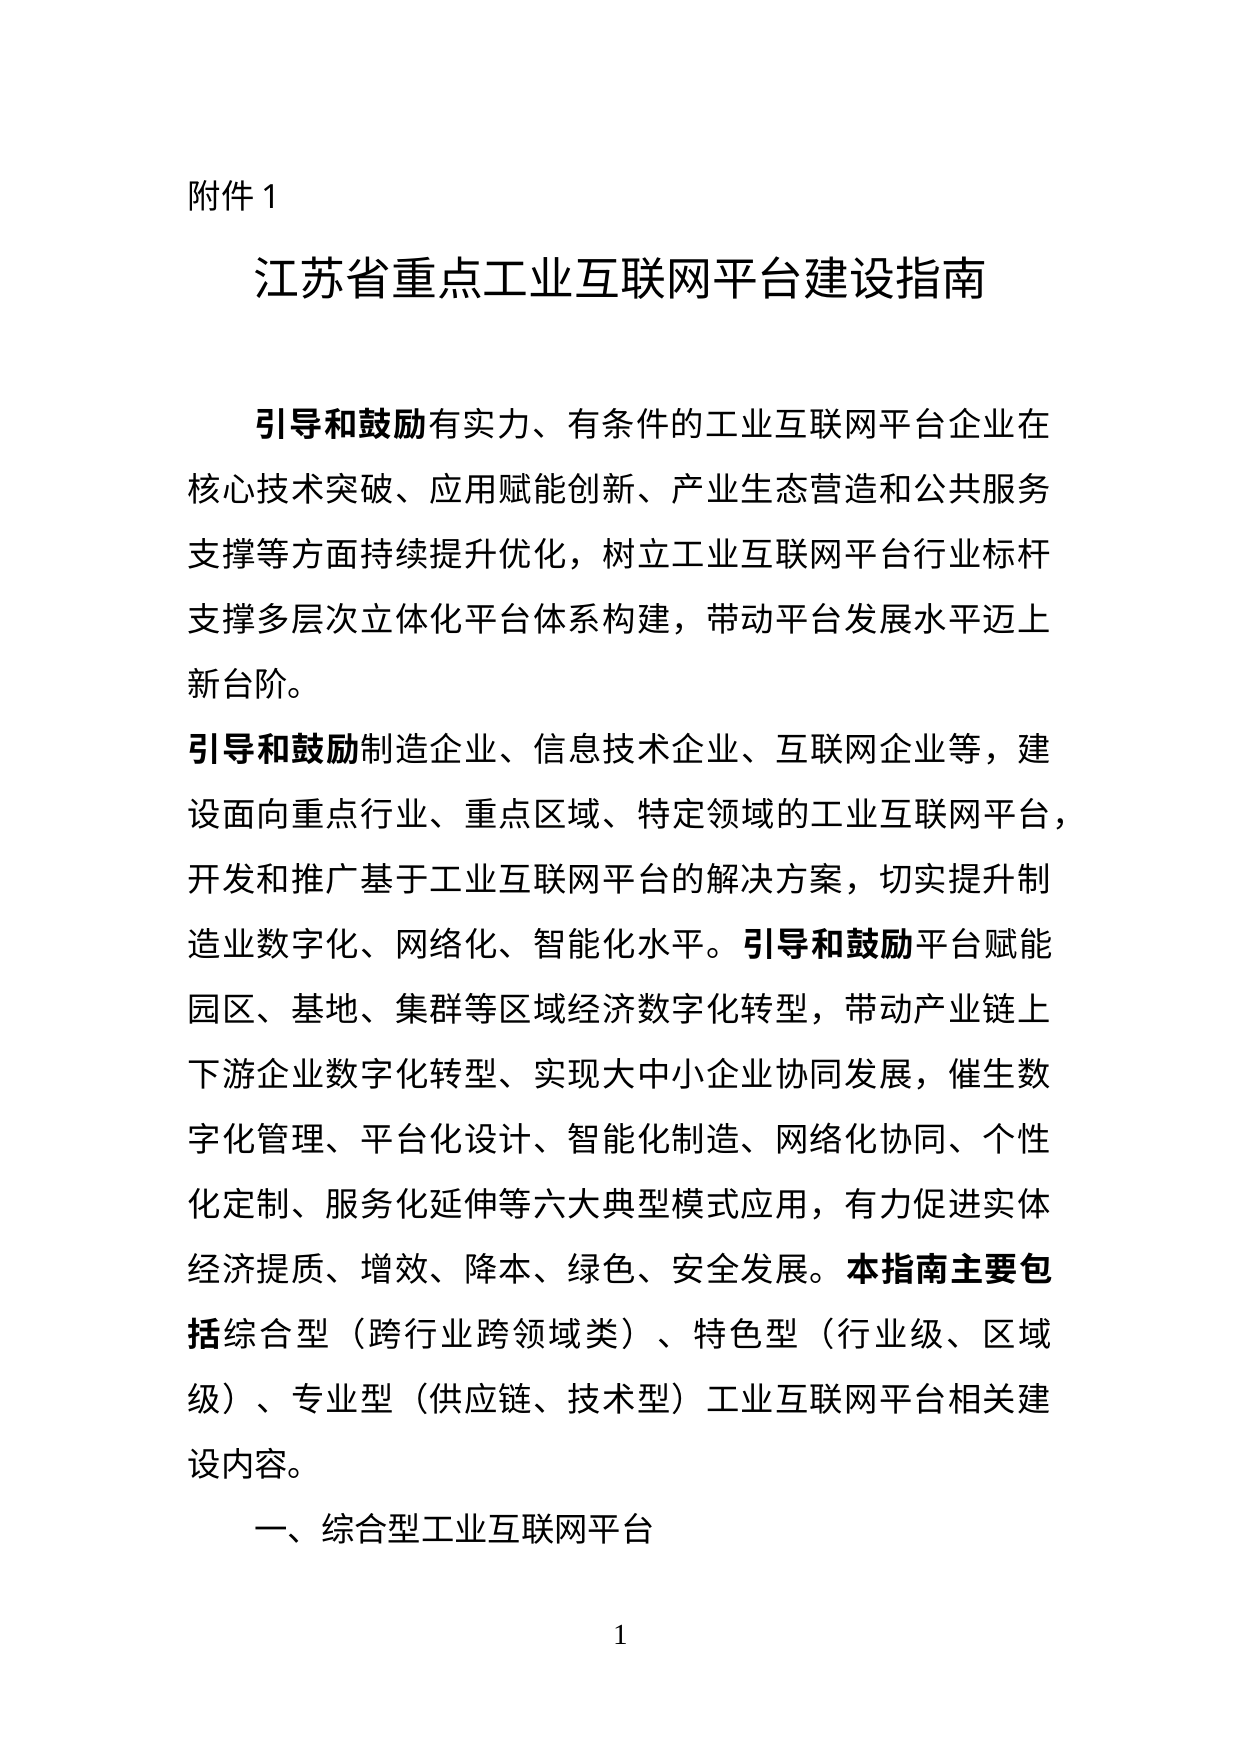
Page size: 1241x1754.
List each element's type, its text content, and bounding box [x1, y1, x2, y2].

text 引导和鼓励制造企业、信息技术企业、互联网企业等，建设面向重点行业、重点区域、特定领域的工业互联网平台，开发和推广基于工业互联网平台的解决方案，切实提升制造业数字化、网络化、智能化水平。引导和鼓励平台赋能园区、基地、集群等区域经济数字化转型，带动产业链上下游企业数字化转型、实现大中小企业协同发展，催生数字化管理、平台化设计、智能化制造、网络化协同、个性化定制、服务化延伸等六大典型模式应用，有力促进实体经济提质、增效、降本、绿色、安全发展。本指南主要包括综合型（跨行业跨领域类）、特色型（行业级、区域级）、专业型（供应链、技术型）工业互联网平台相关建设内容。 [187, 714, 1053, 1494]
text 附件1 [187, 162, 1053, 227]
text 引导和鼓励有实力、有条件的工业互联网平台企业在核心技术突破、应用赋能创新、产业生态营造和公共服务支撑等方面持续提升优化，树立工业互联网平台行业标杆，支撑多层次立体化平台体系构建，带动平台发展水平迈上新台阶。 [187, 389, 1053, 714]
text 一、综合型工业互联网平台 [187, 1494, 1053, 1559]
text 江苏省重点工业互联网平台建设指南 [187, 227, 1053, 324]
